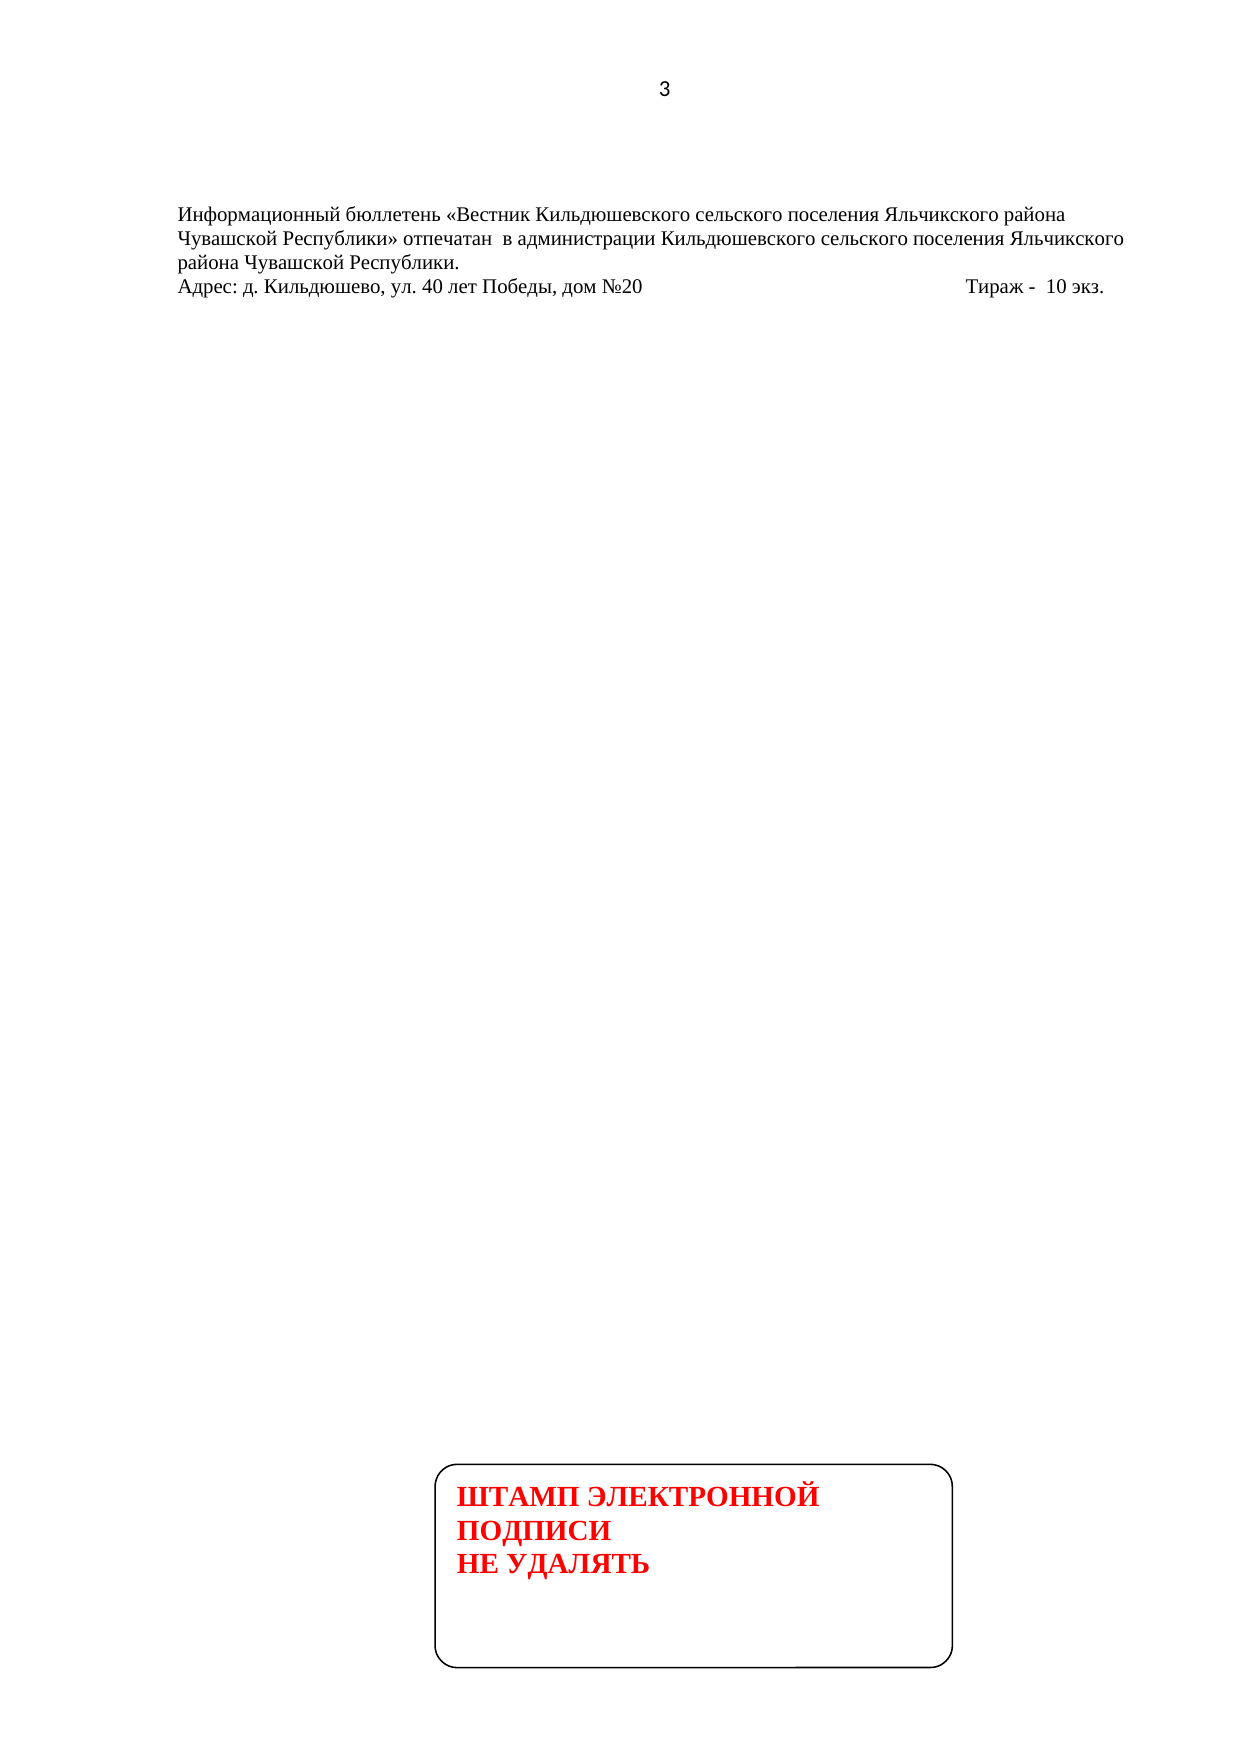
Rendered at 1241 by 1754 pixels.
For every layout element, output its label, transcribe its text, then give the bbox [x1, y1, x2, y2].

text Информационный бюллетень «Вестник Кильдюшевского сельского поселения Яльчикского района Чувашской Республики» отпечатан в администрации Кильдюшевского сельского поселения Яльчикского района Чувашской Республики. [177, 202, 1152, 274]
text Адрес: д. Кильдюшево, ул. 40 лет Победы, дом №20 Тираж - 10 экз. [177, 274, 1152, 298]
